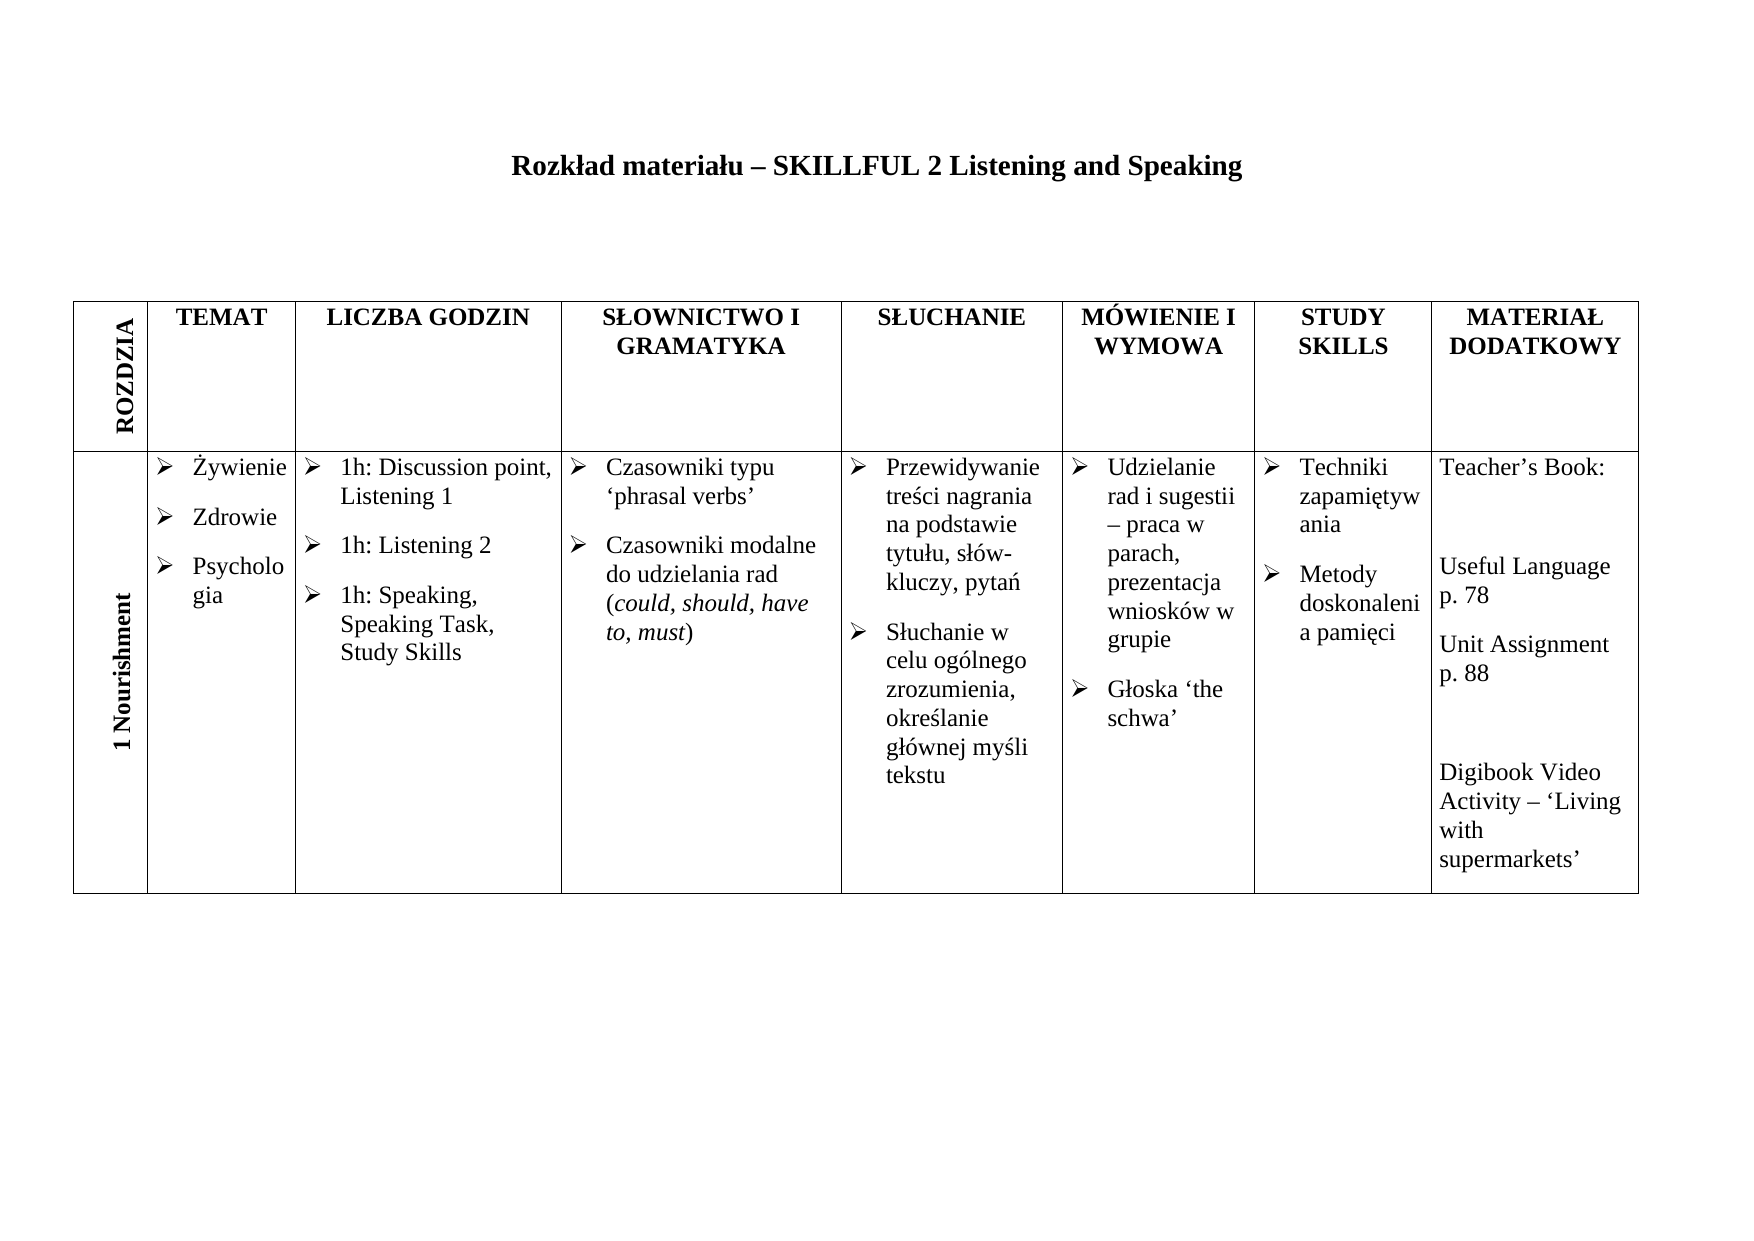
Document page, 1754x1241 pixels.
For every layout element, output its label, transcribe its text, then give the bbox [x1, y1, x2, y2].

table_header TEMAT [148, 302, 295, 451]
table_cell Techniki zapamiętywania Metody doskonalenia pamięci [1255, 452, 1431, 893]
table_header ROZDZIAŁ [74, 302, 147, 451]
table_header SŁOWNICTWO I GRAMATYKA [562, 302, 841, 451]
table_header LICZBA GODZIN [296, 302, 561, 451]
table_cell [296, 452, 561, 893]
table_header MATERIAŁ DODATKOWY [1432, 302, 1638, 451]
text Rozkład materiału – SKILLFUL 2 Listening and Speaking [148, 148, 1606, 181]
table_header MÓWIENIE I WYMOWA [1063, 302, 1254, 451]
table_cell 1 Nourishment [74, 452, 147, 893]
table_cell Czasowniki typu ‘phrasal verbs’ Czasowniki modalne do udzielania rad (could, should, have to, must) [562, 452, 841, 893]
table_header STUDY SKILLS [1255, 302, 1431, 451]
table_cell Żywienie Zdrowie Psychologia [148, 452, 295, 893]
table_cell Teacher’s Book: Useful Language p. 78 Unit Assignment p. 88 Digibook Video Activity – ‘Living with supermarkets’ [1432, 452, 1638, 893]
table_cell Udzielanie rad i sugestii – praca w parach, prezentacja wniosków w grupie Głoska ‘the schwa’ [1063, 452, 1254, 893]
table_cell Przewidywanie treści nagrania na podstawie tytułu, słów-kluczy, pytań Słuchanie w celu ogólnego zrozumienia, określanie głównej myśli tekstu [842, 452, 1062, 893]
table_header SŁUCHANIE [842, 302, 1062, 451]
